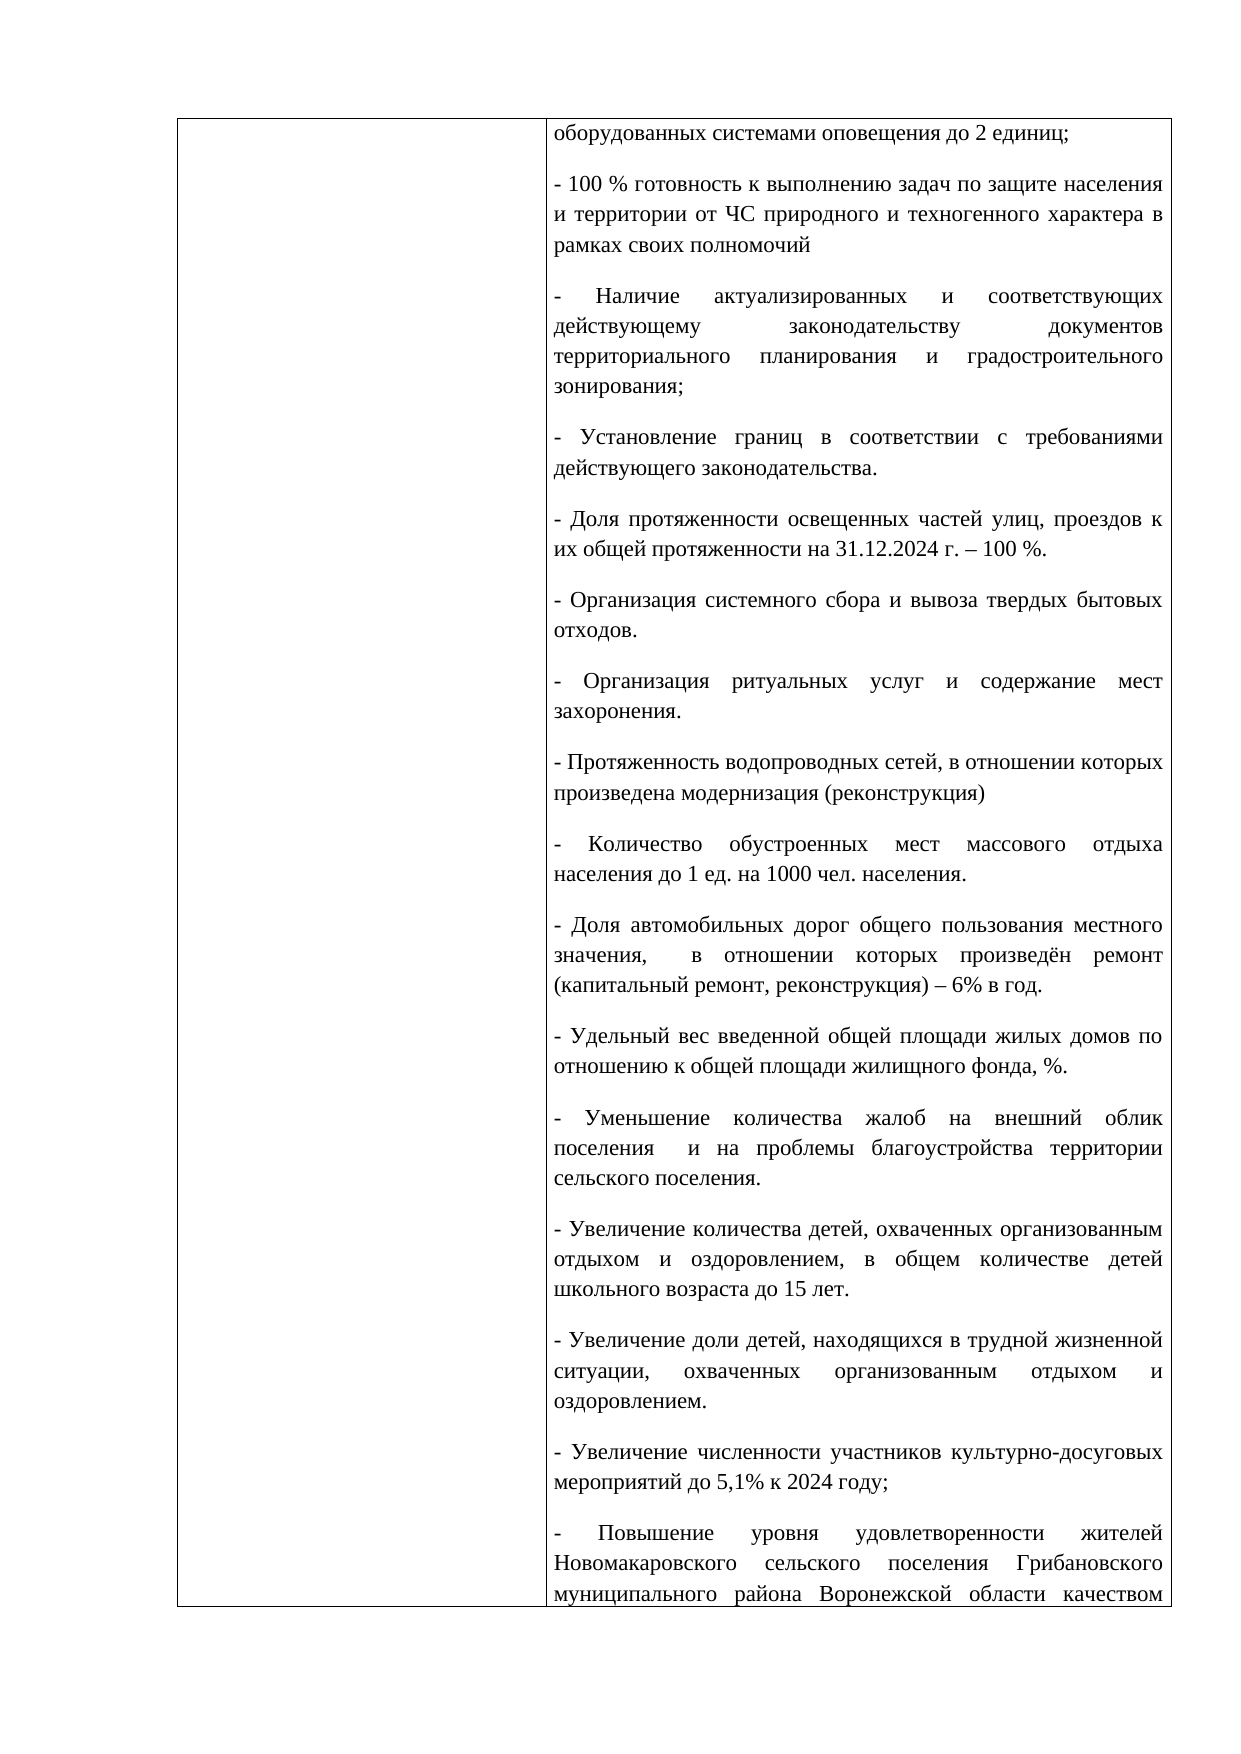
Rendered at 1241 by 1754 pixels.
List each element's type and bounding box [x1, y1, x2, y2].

table_cell [178, 119, 546, 1606]
table_cell [547, 119, 1171, 1606]
